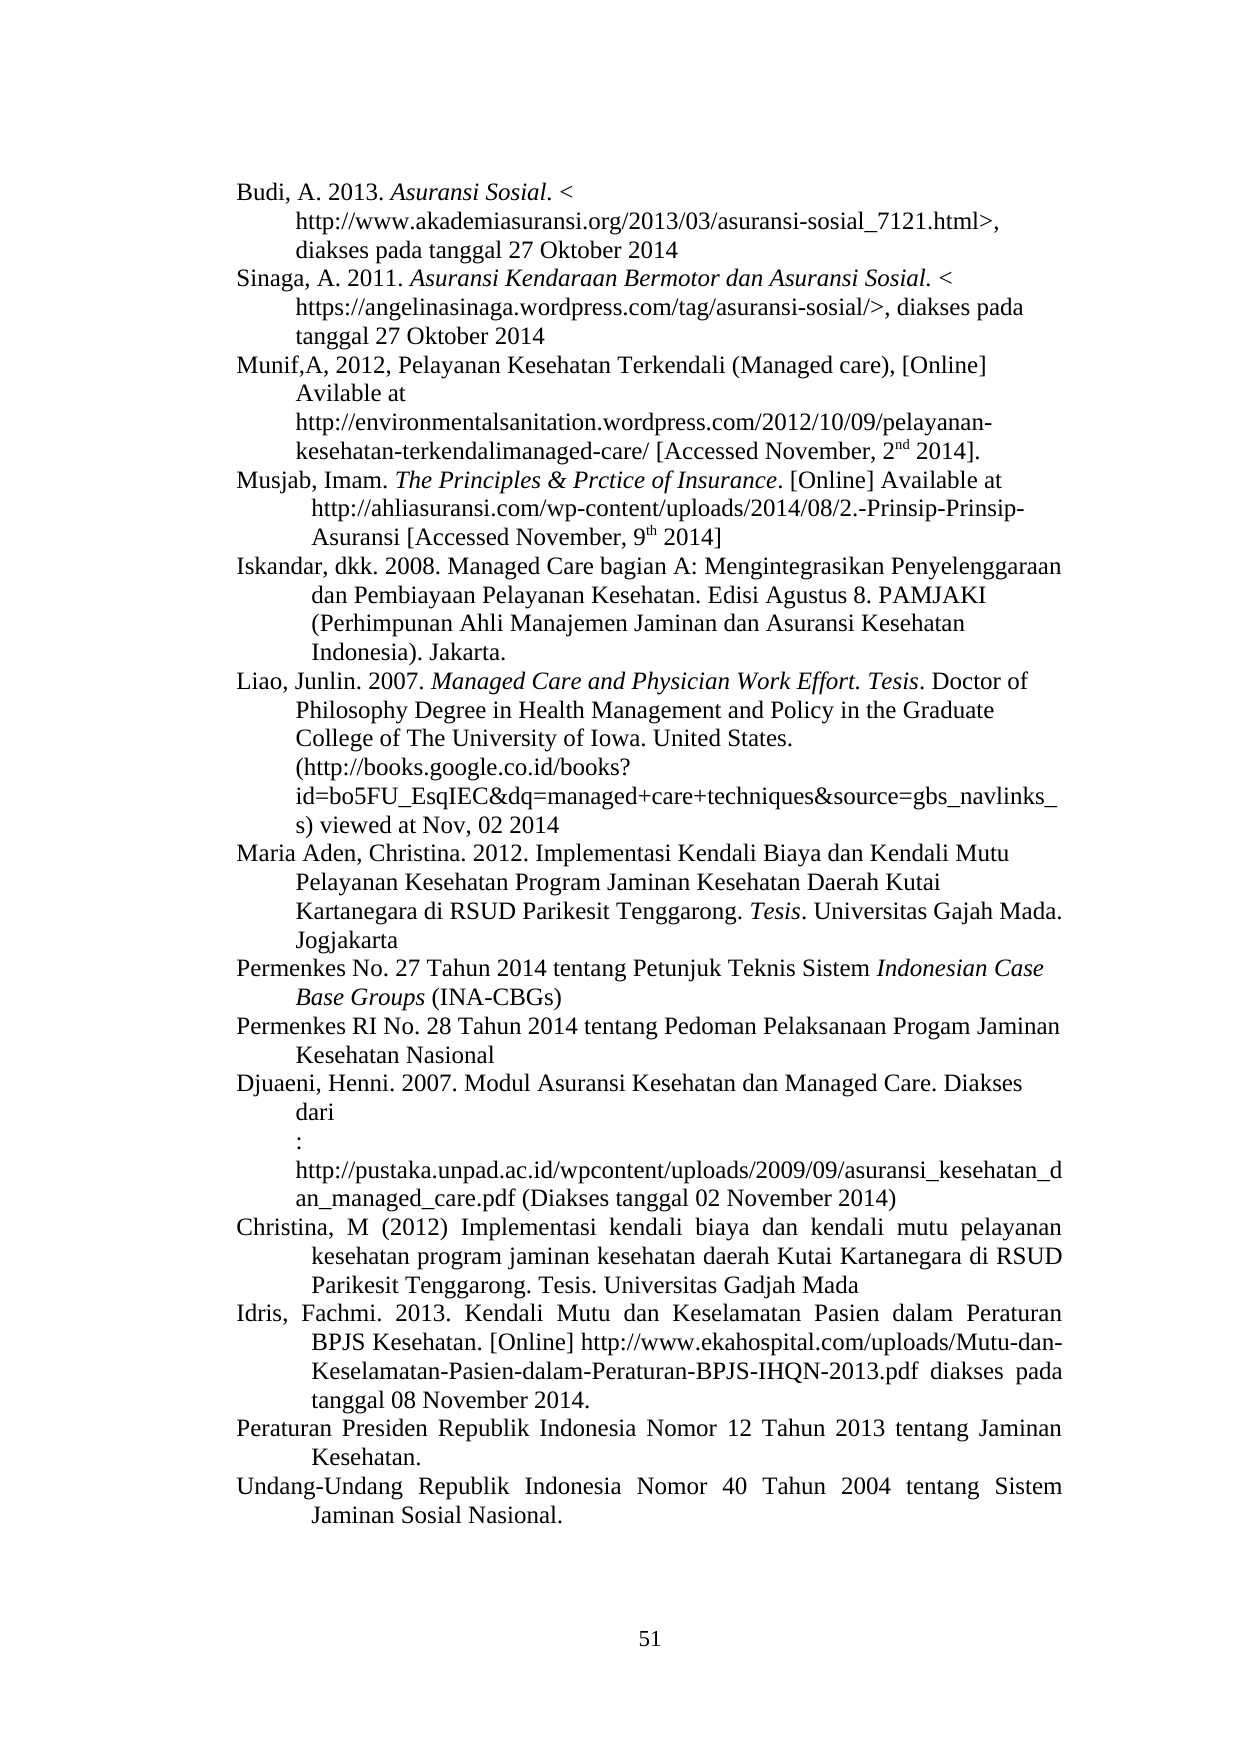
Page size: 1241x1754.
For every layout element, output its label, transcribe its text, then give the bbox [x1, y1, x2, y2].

text Sinaga, A. 2011. Asuransi Kendaraan Bermotor dan Asuransi Sosial. < https://angelinasinaga.wordpress.com/tag/asuransi-sosial/>, diakses pada tanggal 27 Oktober 2014 [236, 263, 1063, 350]
text Permenkes No. 27 Tahun 2014 tentang Petunjuk Teknis Sistem Indonesian Case Base Groups (INA-CBGs) [236, 953, 1063, 1011]
text Munif,A, 2012, Pelayanan Kesehatan Terkendali (Managed care), [Online] Avilable at http://environmentalsanitation.wordpress.com/2012/10/09/pelayanan-kesehatan-terkendalimanaged-care/ [Accessed November, 2nd 2014]. [236, 350, 1063, 465]
text Djuaeni, Henni. 2007. Modul Asuransi Kesehatan dan Managed Care. Diakses dari :http://pustaka.unpad.ac.id/wpcontent/uploads/2009/09/asuransi_kesehatan_dan_managed_care.pdf (Diakses tanggal 02 November 2014) [236, 1068, 1063, 1212]
text Christina, M (2012) Implementasi kendali biaya dan kendali mutu pelayanan kesehatan program jaminan kesehatan daerah Kutai Kartanegara di RSUD Parikesit Tenggarong. Tesis. Universitas Gadjah Mada [236, 1212, 1063, 1298]
text Idris, Fachmi. 2013. Kendali Mutu dan Keselamatan Pasien dalam Peraturan BPJS Kesehatan. [Online] http://www.ekahospital.com/uploads/Mutu-dan-Keselamatan-Pasien-dalam-Peraturan-BPJS-IHQN-2013.pdf diakses pada tanggal 08 November 2014. [236, 1298, 1063, 1413]
text Undang-Undang Republik Indonesia Nomor 40 Tahun 2004 tentang Sistem Jaminan Sosial Nasional. [236, 1471, 1063, 1528]
text Peraturan Presiden Republik Indonesia Nomor 12 Tahun 2013 tentang Jaminan Kesehatan. [236, 1413, 1063, 1471]
text Musjab, Imam. The Principles & Prctice of Insurance. [Online] Available at http://ahliasuransi.com/wp-content/uploads/2014/08/2.-Prinsip-Prinsip-Asuransi [Accessed November, 9th 2014] [236, 465, 1063, 551]
text Permenkes RI No. 28 Tahun 2014 tentang Pedoman Pelaksanaan Progam Jaminan Kesehatan Nasional [236, 1011, 1063, 1068]
text Budi, A. 2013. Asuransi Sosial. < http://www.akademiasuransi.org/2013/03/asuransi-sosial_7121.html>, diakses pada tanggal 27 Oktober 2014 [236, 177, 1063, 263]
text Maria Aden, Christina. 2012. Implementasi Kendali Biaya dan Kendali Mutu Pelayanan Kesehatan Program Jaminan Kesehatan Daerah Kutai Kartanegara di RSUD Parikesit Tenggarong. Tesis. Universitas Gajah Mada. Jogjakarta [236, 838, 1063, 953]
text Iskandar, dkk. 2008. Managed Care bagian A: Mengintegrasikan Penyelenggaraan dan Pembiayaan Pelayanan Kesehatan. Edisi Agustus 8. PAMJAKI (Perhimpunan Ahli Manajemen Jaminan dan Asuransi Kesehatan Indonesia). Jakarta. [236, 551, 1063, 666]
text Liao, Junlin. 2007. Managed Care and Physician Work Effort. Tesis. Doctor of Philosophy Degree in Health Management and Policy in the Graduate College of The University of Iowa. United States. (http://books.google.co.id/books?id=bo5FU_EsqIEC&dq=managed+care+techniques&source=gbs_navlinks_s) viewed at Nov, 02 2014 [236, 666, 1063, 838]
